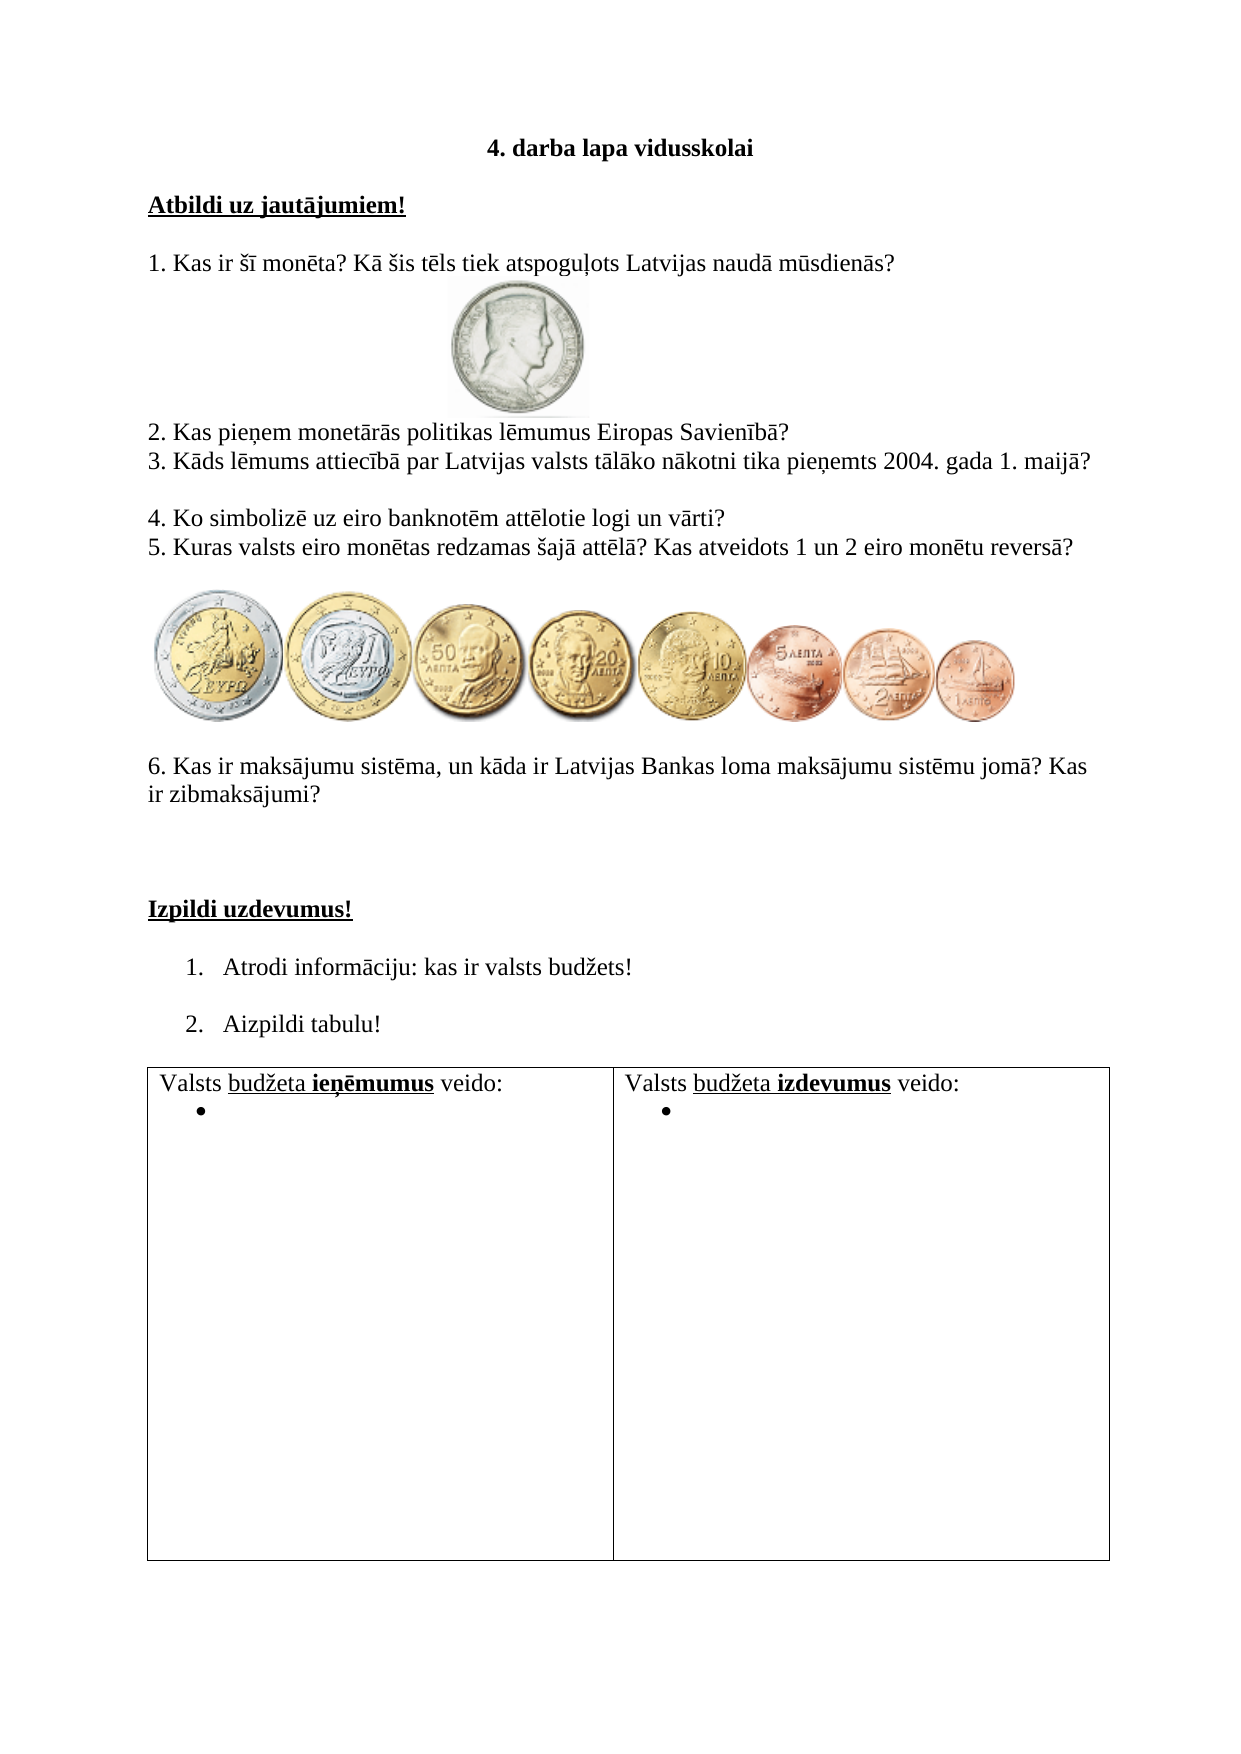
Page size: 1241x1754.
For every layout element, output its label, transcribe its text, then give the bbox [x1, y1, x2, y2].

text 4. Ko simbolizē uz eiro banknotēm attēlotie logi un vārti? [148, 503, 1092, 532]
table_header Valsts budžeta izdevumus veido: [614, 1068, 1109, 1560]
text Izpildi uzdevumus! [148, 894, 1092, 923]
text 3. Kāds lēmums attiecībā par Latvijas valsts tālāko nākotni tika pieņemts 2004. gada 1. maijā? [148, 446, 1092, 475]
text 5. Kuras valsts eiro monētas redzamas šajā attēlā? Kas atveidots 1 un 2 eiro monētu reversā? [148, 532, 1092, 561]
picture [447, 276, 590, 418]
text Atbildi uz jautājumiem! [148, 190, 1092, 219]
text 1. Kas ir šī monēta? Kā šis tēls tiek atspoguļots Latvijas naudā mūsdienās? [148, 248, 1092, 277]
text 4. darba lapa vidusskolai [148, 133, 1092, 162]
list Atrodi informāciju: kas ir valsts budžets! [185, 952, 1092, 981]
table_header Valsts budžeta ieņēmumus veido: [148, 1068, 613, 1560]
picture [153, 589, 1015, 722]
text 2. Kas pieņem monetārās politikas lēmumus Eiropas Savienībā? [148, 417, 1092, 446]
list Aizpildi tabulu! [185, 1009, 1092, 1038]
text 6. Kas ir maksājumu sistēma, un kāda ir Latvijas Bankas loma maksājumu sistēmu jomā? Kas ir zibmaksājumi? [148, 751, 1092, 808]
